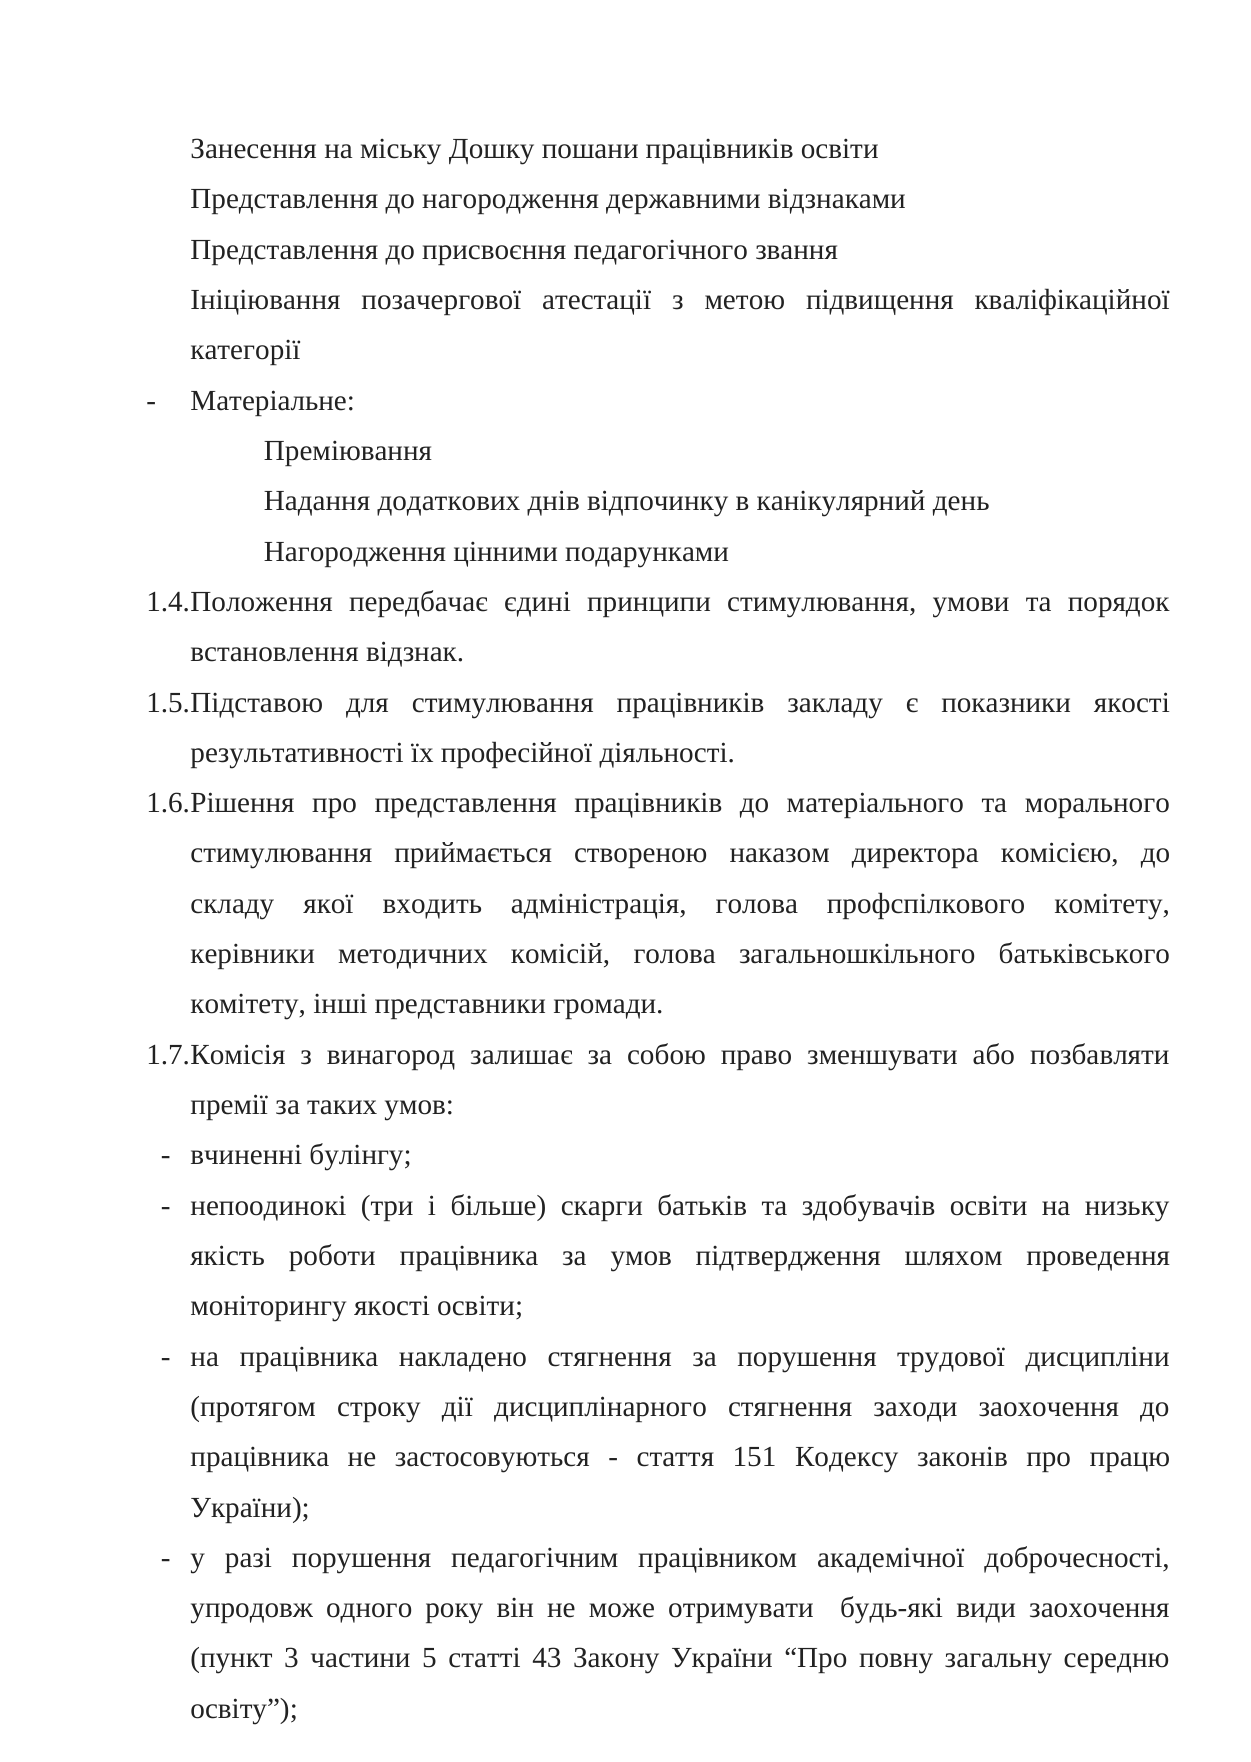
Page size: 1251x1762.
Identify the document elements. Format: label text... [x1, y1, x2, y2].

list Надання додаткових днів відпочинку в канікулярний день [190, 483, 1171, 517]
list Підставою для стимулювання працівників закладу є показники якості результативності їх професійної діяльності. [146, 685, 1171, 768]
list Ініціювання позачергової атестації з метою підвищення кваліфікаційної категорії [190, 282, 1171, 366]
list Рішення про представлення працівників до матеріального та морального стимулювання приймається створеною наказом директора комісією, до складу якої входить адміністрація, голова профспілкового комітету, керівники методичних комісій, голова загальношкільного батьківського комітету, інші представники громади. [146, 785, 1171, 1020]
list Нагородження цінними подарунками [190, 534, 1171, 567]
list Представлення до нагородження державними відзнаками [190, 182, 1171, 215]
list Комісія з винагород залишає за собою право зменшувати або позбавляти премії за таких умов: [146, 1037, 1171, 1121]
list Матеріальне: [146, 383, 1171, 416]
list непоодинокі (три і більше) скарги батьків та здобувачів освіти на низьку якість роботи працівника за умов підтвердження шляхом проведення моніторингу якості освіти; [161, 1188, 1171, 1322]
list Занесення на міську Дошку пошани працівників освіти [190, 131, 1171, 165]
list у разі порушення педагогічним працівником академічної доброчесності, упродовж одного року він не може отримувати будь-які види заохочення (пункт 3 частини 5 статті 43 Закону України “Про повну загальну середню освіту”); [161, 1540, 1171, 1724]
list Положення передбачає єдині принципи стимулювання, умови та порядок встановлення відзнак. [146, 584, 1171, 668]
list Представлення до присвоєння педагогічного звання [190, 232, 1171, 265]
list Преміювання [190, 433, 1171, 467]
list вчиненні булінгу; [161, 1137, 1171, 1171]
list на працівника накладено стягнення за порушення трудової дисципліни (протягом строку дії дисциплінарного стягнення заходи заохочення до працівника не застосовуються - стаття 151 Кодексу законів про працю України); [161, 1339, 1171, 1523]
